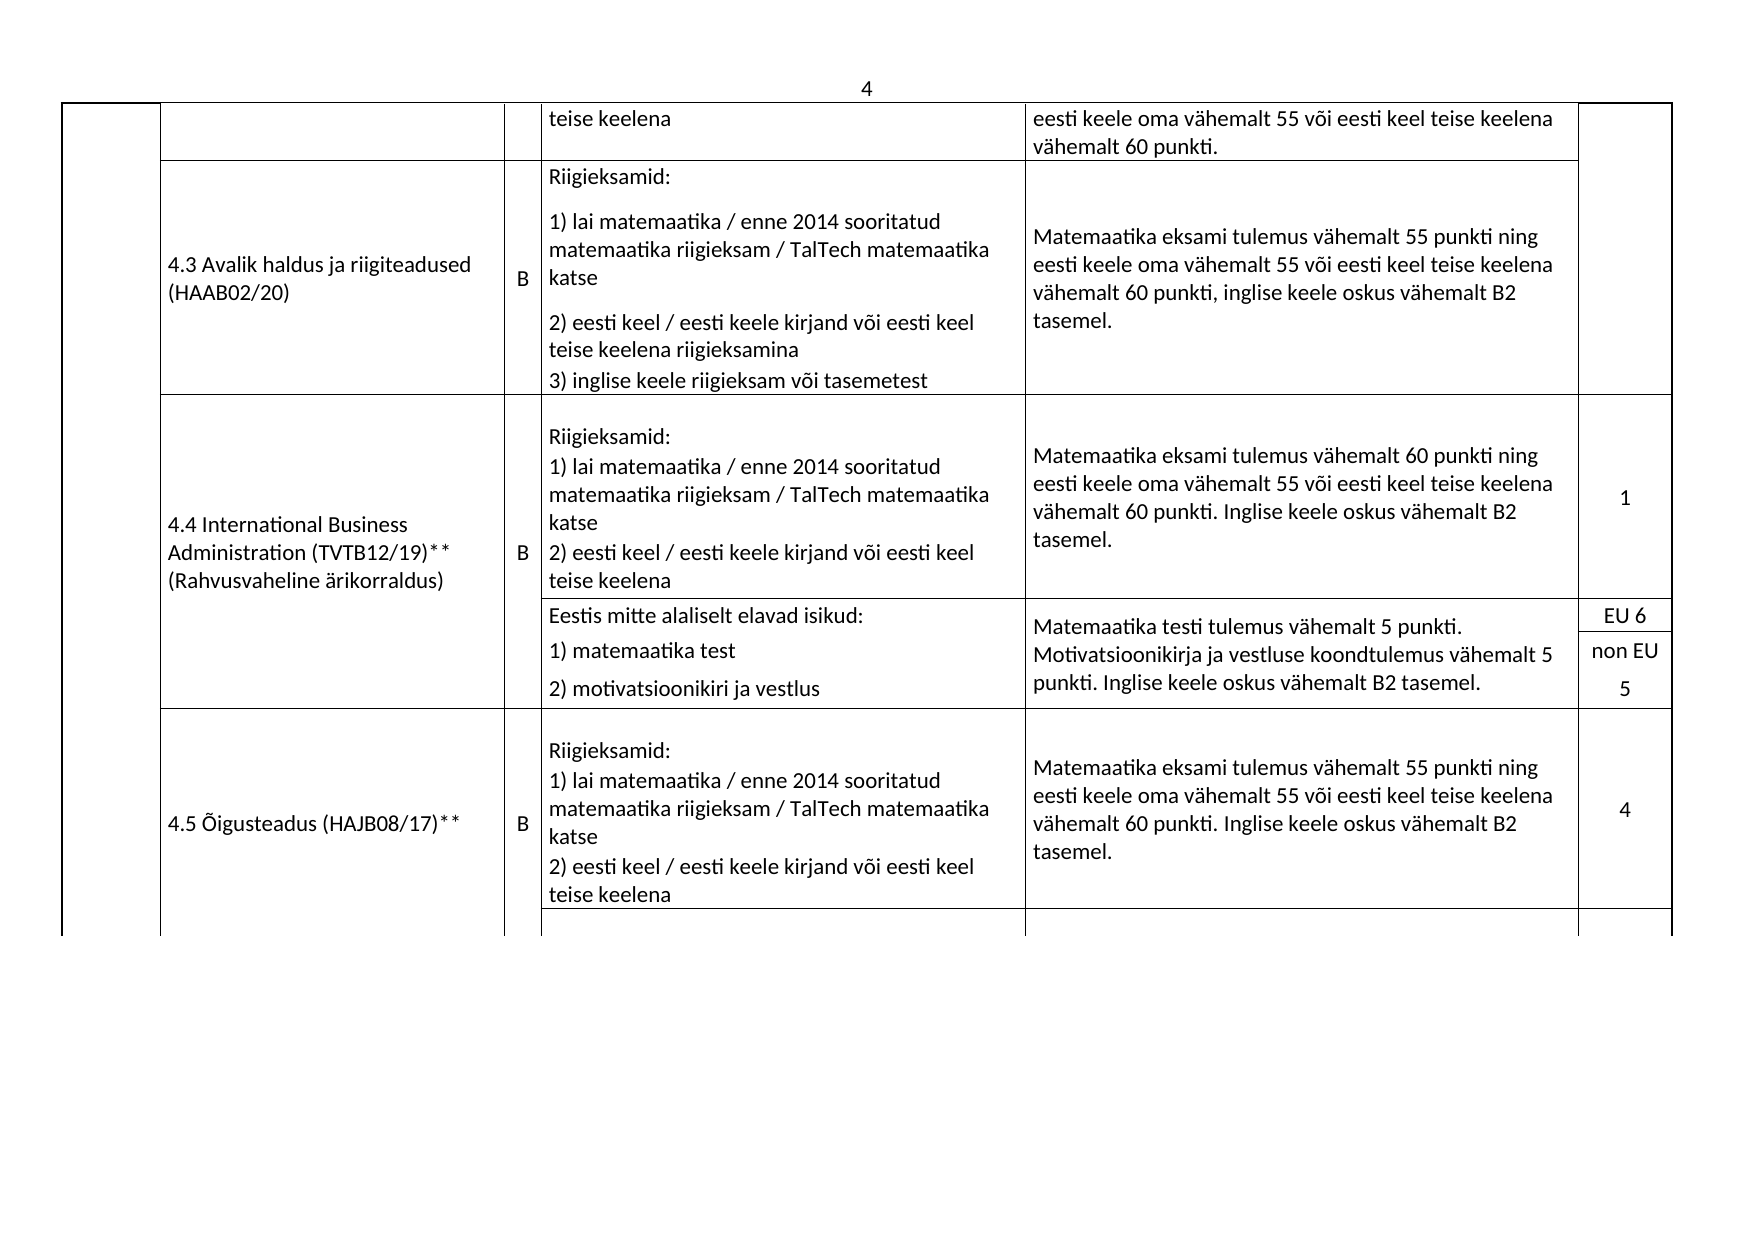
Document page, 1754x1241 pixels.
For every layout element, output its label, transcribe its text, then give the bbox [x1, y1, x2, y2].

table_cell 1 [1579, 395, 1671, 598]
table_cell 2) eesti keel / eesti keele kirjand või eesti keel teise keelena riigieksamina [542, 306, 1025, 364]
table_cell B [505, 103, 541, 160]
table_cell Riigieksamid: [542, 709, 1025, 764]
table_cell 4 [1579, 709, 1671, 908]
table_cell Matemaatika eksami tulemus vähemalt 60 punkti ning eesti keele oma vähemalt 55 või eesti keel teise keelena vähemalt 60 punkti. Inglise keele oskus vähemalt B2 tasemel. [1026, 395, 1578, 598]
table_cell Riigieksamid: [542, 161, 1025, 190]
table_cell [1026, 909, 1578, 936]
table_cell 2) motivatsioonikiri ja vestlus [542, 667, 1025, 708]
table_cell Matemaatika eksami tulemus vähemalt 55 punkti ning eesti keele oma vähemalt 55 või eesti keel teise keelena vähemalt 60 punkti, inglise keele oskus vähemalt B2 tasemel. [1026, 161, 1578, 394]
table_cell EU 6 [1579, 599, 1671, 631]
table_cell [542, 909, 1025, 936]
table_cell non EU [1579, 632, 1671, 667]
table_cell Matemaatika testi tulemus vähemalt 5 punkti. Motivatsioonikirja ja vestluse koondtulemus vähemalt 5 punkti. Inglise keele oskus vähemalt B2 tasemel. [1026, 599, 1578, 708]
table_cell 1) matemaatika test [542, 631, 1025, 667]
table_cell 1) lai matemaatika / enne 2014 sooritatud matemaatika riigieksam / TalTech matemaatika katse [542, 190, 1025, 306]
table_cell 1) lai matemaatika / enne 2014 sooritatud matemaatika riigieksam / TalTech matemaatika katse [542, 764, 1025, 850]
table_cell 2) eesti keel / eesti keele kirjand või eesti keel teise keelena [542, 850, 1025, 908]
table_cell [161, 103, 504, 160]
table_cell 2) eesti keel / eesti keele kirjand või eesti keel teise keelena [542, 536, 1025, 598]
table_cell 4.5 Õigusteadus (HAJB08/17)** [161, 709, 504, 936]
table_cell B [505, 709, 541, 936]
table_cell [542, 103, 1025, 160]
table_cell Riigieksamid: [542, 395, 1025, 450]
table_cell 4.3 Avalik haldus ja riigiteadused (HAAB02/20) [161, 161, 504, 394]
table_cell B [505, 395, 541, 708]
table_cell 4.4 International Business Administration (TVTB12/19)** (Rahvusvaheline ärikorraldus) [161, 395, 504, 708]
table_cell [1026, 103, 1578, 160]
table_cell Eestis mitte alaliselt elavad isikud: [542, 599, 1025, 631]
table_cell Matemaatika eksami tulemus vähemalt 55 punkti ning eesti keele oma vähemalt 55 või eesti keel teise keelena vähemalt 60 punkti. Inglise keele oskus vähemalt B2 tasemel. [1026, 709, 1578, 908]
table_cell 5 [1579, 667, 1671, 708]
table_cell 3 [1579, 909, 1671, 936]
table_cell 1) lai matemaatika / enne 2014 sooritatud matemaatika riigieksam / TalTech matemaatika katse [542, 450, 1025, 536]
table_cell B [505, 161, 541, 394]
table_cell 3) inglise keele riigieksam või tasemetest [542, 364, 1025, 394]
